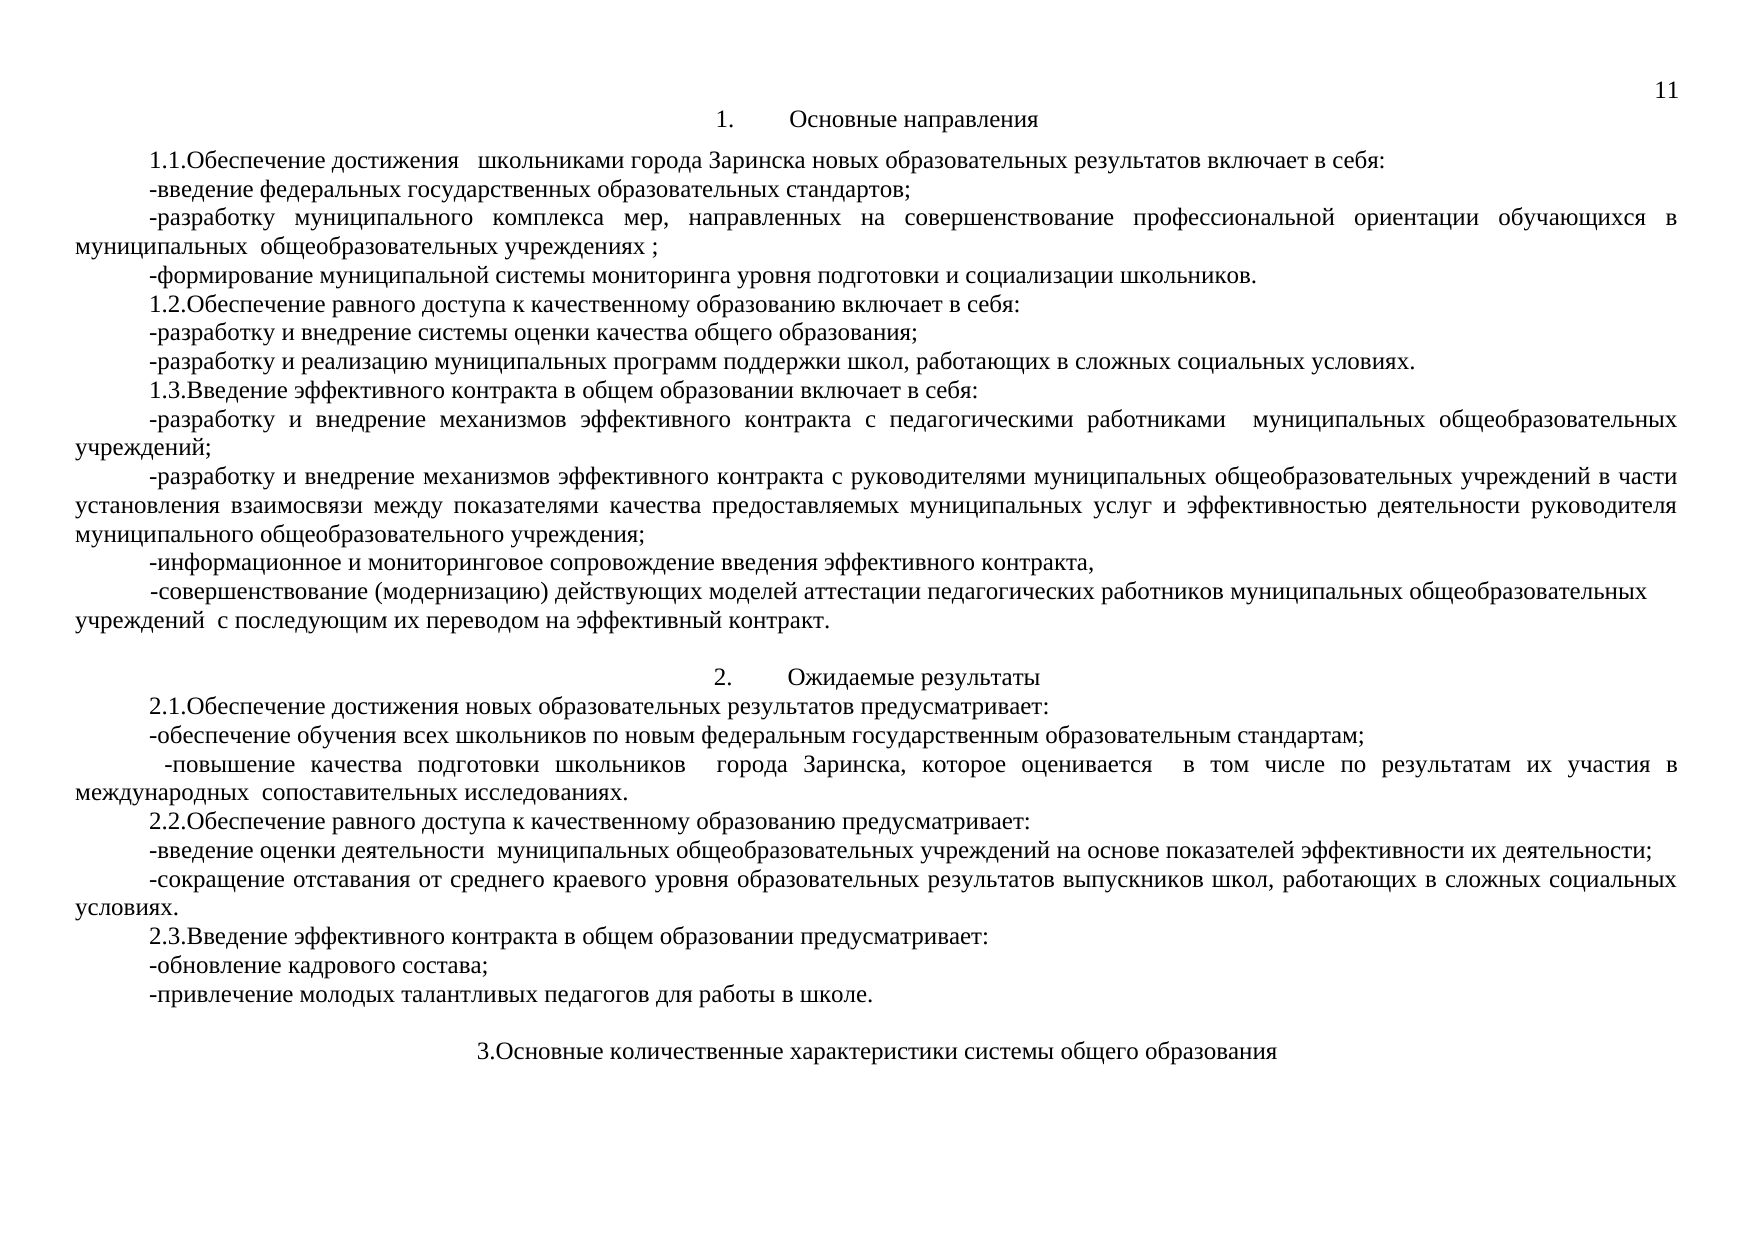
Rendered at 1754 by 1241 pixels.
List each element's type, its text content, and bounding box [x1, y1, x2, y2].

list -повышение качества подготовки школьников города Заринска, которое оценивается в том числе по результатам их участия в международных сопоставительных исследованиях. [75, 749, 1679, 806]
text 2.2.Обеспечение равного доступа к качественному образованию предусматривает: [75, 806, 1679, 835]
list -введение оценки деятельности муниципальных общеобразовательных учреждений на основе показателей эффективности их деятельности; [75, 835, 1679, 864]
list -разработку и внедрение системы оценки качества общего образования; [75, 317, 1679, 346]
list Ожидаемые результаты [75, 662, 1679, 691]
list -разработку и внедрение механизмов эффективного контракта с педагогическими работниками муниципальных общеобразовательных учреждений; [75, 404, 1679, 461]
text 2.1.Обеспечение достижения новых образовательных результатов предусматривает: [75, 691, 1679, 720]
list 3.Основные количественные характеристики системы общего образования [75, 1036, 1679, 1065]
list -сокращение отставания от среднего краевого уровня образовательных результатов выпускников школ, работающих в сложных социальных условиях. [75, 864, 1679, 921]
text 1.3.Введение эффективного контракта в общем образовании включает в себя: [75, 375, 1679, 404]
text -введение федеральных государственных образовательных стандартов; [75, 174, 1679, 202]
text 2.3.Введение эффективного контракта в общем образовании предусматривает: [75, 921, 1679, 950]
list Основные направления [75, 104, 1679, 132]
list -разработку муниципального комплекса мер, направленных на совершенствование профессиональной ориентации обучающихся в муниципальных общеобразовательных учреждениях ; [75, 202, 1679, 260]
list -разработку и реализацию муниципальных программ поддержки школ, работающих в сложных социальных условиях. [75, 346, 1679, 375]
list -обеспечение обучения всех школьников по новым федеральным государственным образовательным стандартам; [75, 720, 1679, 749]
text 1.1.Обеспечение достижения школьниками города Заринска новых образовательных результатов включает в себя: [75, 145, 1679, 174]
text -привлечение молодых талантливых педагогов для работы в школе. [75, 979, 1679, 1007]
text -обновление кадрового состава; [75, 950, 1679, 979]
list -информационное и мониторинговое сопровождение введения эффективного контракта, [75, 547, 1679, 576]
list -разработку и внедрение механизмов эффективного контракта с руководителями муниципальных общеобразовательных учреждений в части установления взаимосвязи между показателями качества предоставляемых муниципальных услуг и эффективностью деятельности руководителя муниципального общеобразовательного учреждения; [75, 461, 1679, 547]
text -совершенствование (модернизацию) действующих моделей аттестации педагогических работников муниципальных общеобразовательных учреждений с последующим их переводом на эффективный контракт. [75, 576, 1679, 634]
text 1.2.Обеспечение равного доступа к качественному образованию включает в себя: [75, 289, 1679, 317]
list -формирование муниципальной системы мониторинга уровня подготовки и социализации школьников. [75, 260, 1679, 289]
